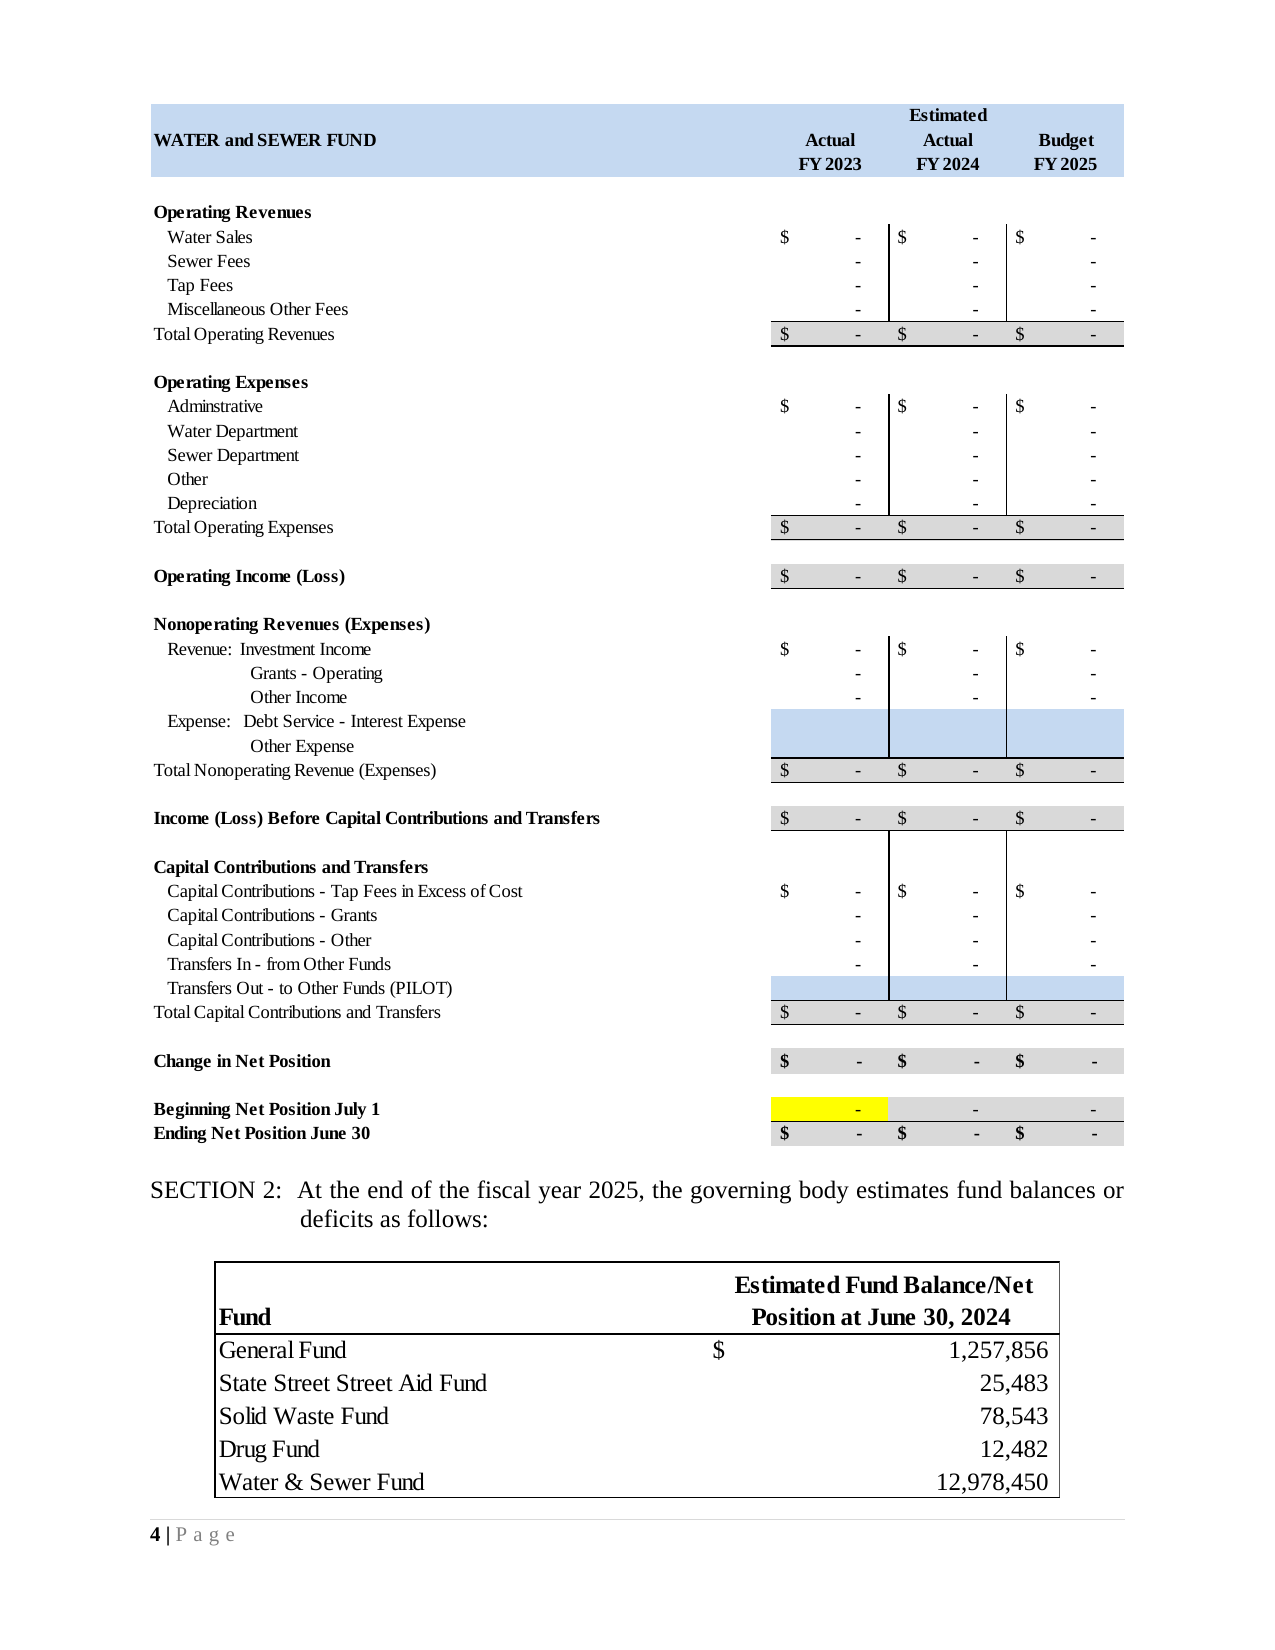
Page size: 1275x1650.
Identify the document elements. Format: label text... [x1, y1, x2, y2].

text SECTION 2: At the end of the fiscal year 2025, the governing body estimates fund balances or deficits as follows: [150, 1175, 1125, 1233]
